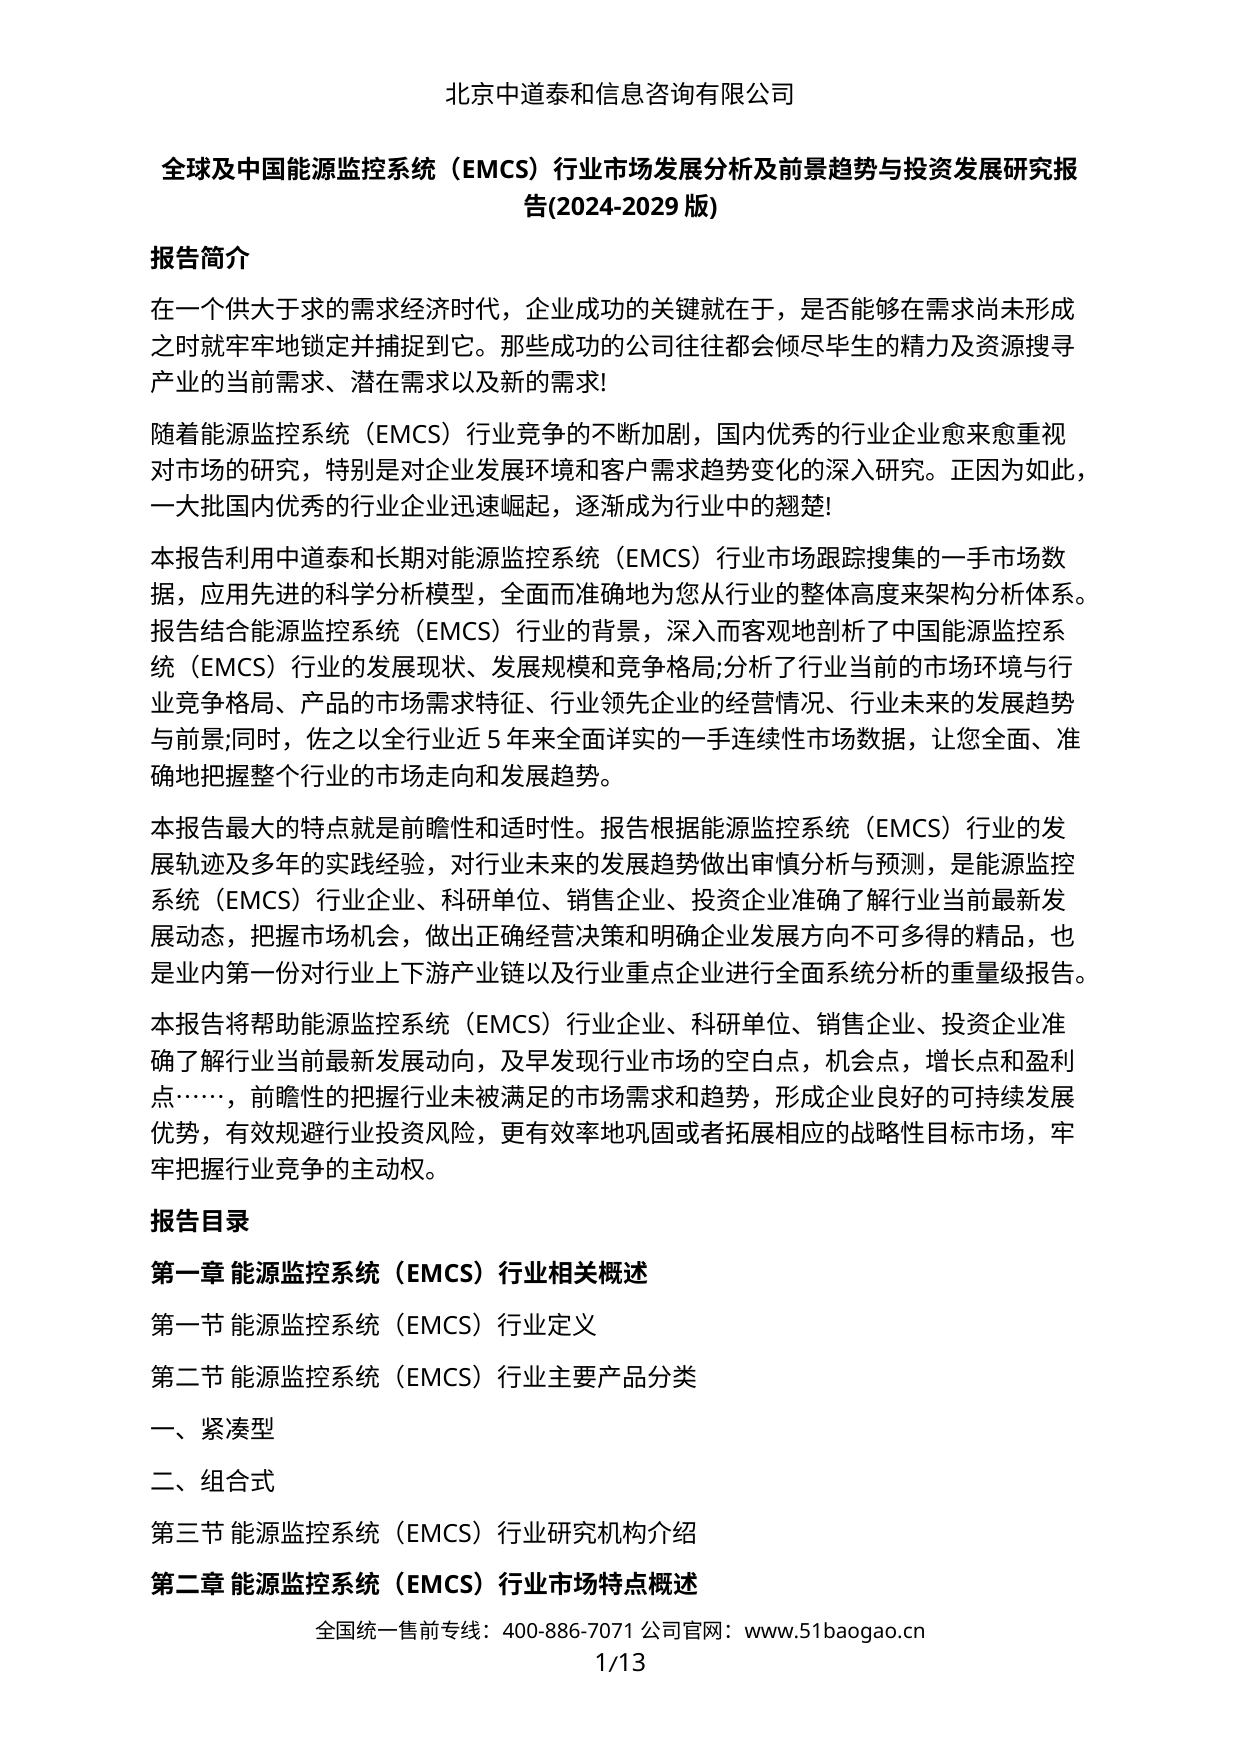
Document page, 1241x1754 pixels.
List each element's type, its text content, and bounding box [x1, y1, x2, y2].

text 第三节 能源监控系统（EMCS）行业研究机构介绍 [150, 1513, 1090, 1549]
text 本报告将帮助能源监控系统（EMCS）行业企业、科研单位、销售企业、投资企业准确了解行业当前最新发展动向，及早发现行业市场的空白点，机会点，增长点和盈利点……，前瞻性的把握行业未被满足的市场需求和趋势，形成企业良好的可持续发展优势，有效规避行业投资风险，更有效率地巩固或者拓展相应的战略性目标市场，牢牢把握行业竞争的主动权。 [150, 1005, 1090, 1186]
text 本报告利用中道泰和长期对能源监控系统（EMCS）行业市场跟踪搜集的一手市场数据，应用先进的科学分析模型，全面而准确地为您从行业的整体高度来架构分析体系。报告结合能源监控系统（EMCS）行业的背景，深入而客观地剖析了中国能源监控系统（EMCS）行业的发展现状、发展规模和竞争格局;分析了行业当前的市场环境与行业竞争格局、产品的市场需求特征、行业领先企业的经营情况、行业未来的发展趋势与前景;同时，佐之以全行业近5年来全面详实的一手连续性市场数据，让您全面、准确地把握整个行业的市场走向和发展趋势。 [150, 539, 1090, 792]
text 第一节 能源监控系统（EMCS）行业定义 [150, 1306, 1090, 1342]
text 第一章 能源监控系统（EMCS）行业相关概述 [150, 1254, 1090, 1290]
text 全球及中国能源监控系统（EMCS）行业市场发展分析及前景趋势与投资发展研究报告(2024-2029版) [150, 150, 1090, 222]
text 随着能源监控系统（EMCS）行业竞争的不断加剧，国内优秀的行业企业愈来愈重视对市场的研究，特别是对企业发展环境和客户需求趋势变化的深入研究。正因为如此，一大批国内优秀的行业企业迅速崛起，逐渐成为行业中的翘楚! [150, 414, 1090, 523]
text 报告简介 [150, 238, 1090, 274]
text 在一个供大于求的需求经济时代，企业成功的关键就在于，是否能够在需求尚未形成之时就牢牢地锁定并捕捉到它。那些成功的公司往往都会倾尽毕生的精力及资源搜寻产业的当前需求、潜在需求以及新的需求! [150, 290, 1090, 399]
text 一、紧凑型 [150, 1409, 1090, 1446]
text 报告目录 [150, 1202, 1090, 1238]
text 二、组合式 [150, 1461, 1090, 1497]
text 第二章 能源监控系统（EMCS）行业市场特点概述 [150, 1565, 1090, 1601]
text 第二节 能源监控系统（EMCS）行业主要产品分类 [150, 1357, 1090, 1394]
text 本报告最大的特点就是前瞻性和适时性。报告根据能源监控系统（EMCS）行业的发展轨迹及多年的实践经验，对行业未来的发展趋势做出审慎分析与预测，是能源监控系统（EMCS）行业企业、科研单位、销售企业、投资企业准确了解行业当前最新发展动态，把握市场机会，做出正确经营决策和明确企业发展方向不可多得的精品，也是业内第一份对行业上下游产业链以及行业重点企业进行全面系统分析的重量级报告。 [150, 808, 1090, 989]
